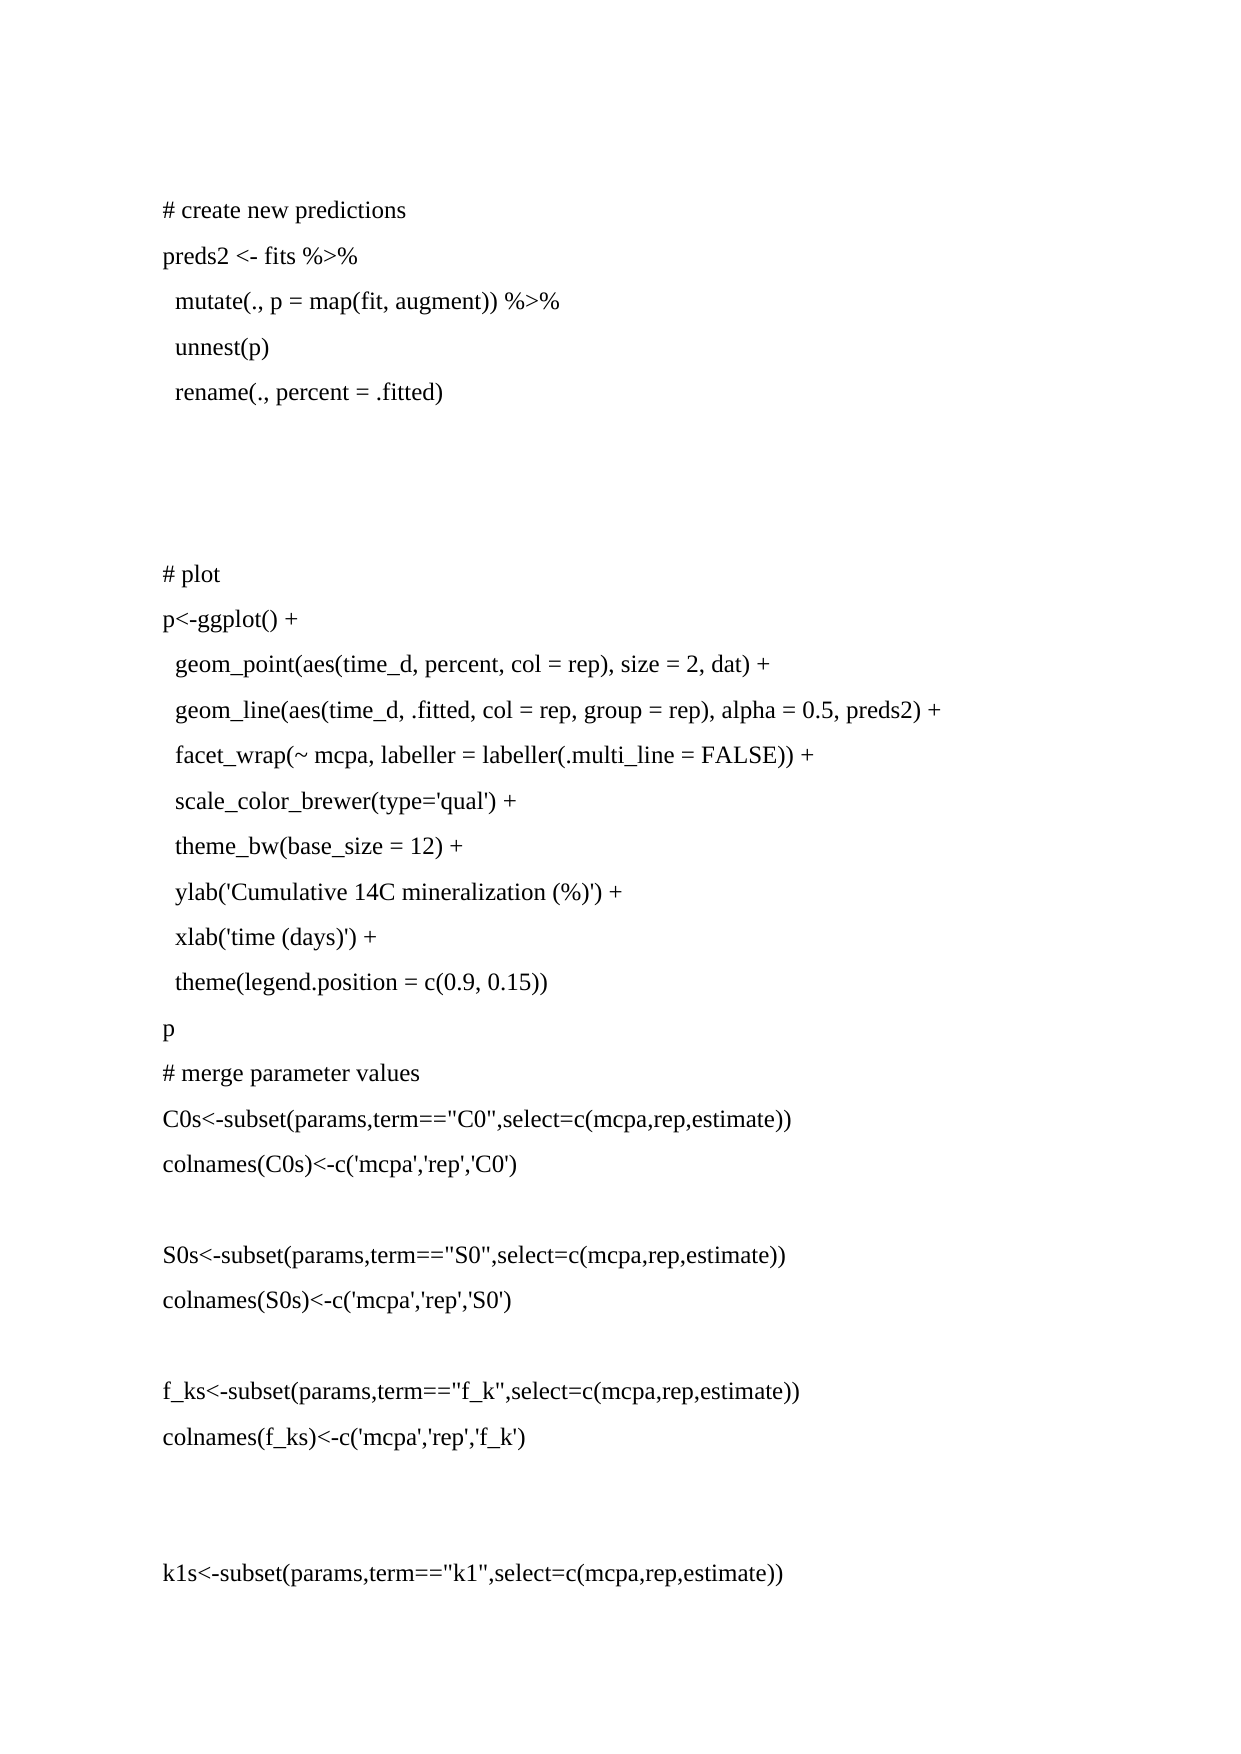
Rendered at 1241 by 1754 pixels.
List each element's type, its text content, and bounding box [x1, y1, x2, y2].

text # merge parameter values [150, 1058, 1090, 1087]
text mutate(., p = map(fit, augment)) %>% [150, 286, 1090, 315]
text C0s<-subset(params,term=="C0",select=c(mcpa,rep,estimate)) [150, 1104, 1090, 1132]
text geom_point(aes(time_d, percent, col = rep), size = 2, dat) + [150, 649, 1090, 678]
text scale_color_brewer(type='qual') + [150, 786, 1090, 814]
text # plot [150, 559, 1090, 587]
text f_ks<-subset(params,term=="f_k",select=c(mcpa,rep,estimate)) [150, 1376, 1090, 1405]
text geom_line(aes(time_d, .fitted, col = rep, group = rep), alpha = 0.5, preds2) + [150, 695, 1090, 724]
text ylab('Cumulative 14C mineralization (%)') + [150, 877, 1090, 905]
text S0s<-subset(params,term=="S0",select=c(mcpa,rep,estimate)) [150, 1240, 1090, 1269]
text theme(legend.position = c(0.9, 0.15)) [150, 967, 1090, 996]
text colnames(f_ks)<-c('mcpa','rep','f_k') [150, 1422, 1090, 1450]
text facet_wrap(~ mcpa, labeller = labeller(.multi_line = FALSE)) + [150, 740, 1090, 769]
text k1s<-subset(params,term=="k1",select=c(mcpa,rep,estimate)) [150, 1558, 1090, 1587]
text rename(., percent = .fitted) [150, 377, 1090, 406]
text xlab('time (days)') + [150, 922, 1090, 951]
text colnames(C0s)<-c('mcpa','rep','C0') [150, 1149, 1090, 1178]
text theme_bw(base_size = 12) + [150, 831, 1090, 860]
text colnames(S0s)<-c('mcpa','rep','S0') [150, 1285, 1090, 1314]
text p<-ggplot() + [150, 604, 1090, 633]
text p [150, 1013, 1090, 1042]
text preds2 <- fits %>% [150, 241, 1090, 269]
text unnest(p) [150, 332, 1090, 360]
text # create new predictions [150, 195, 1090, 224]
